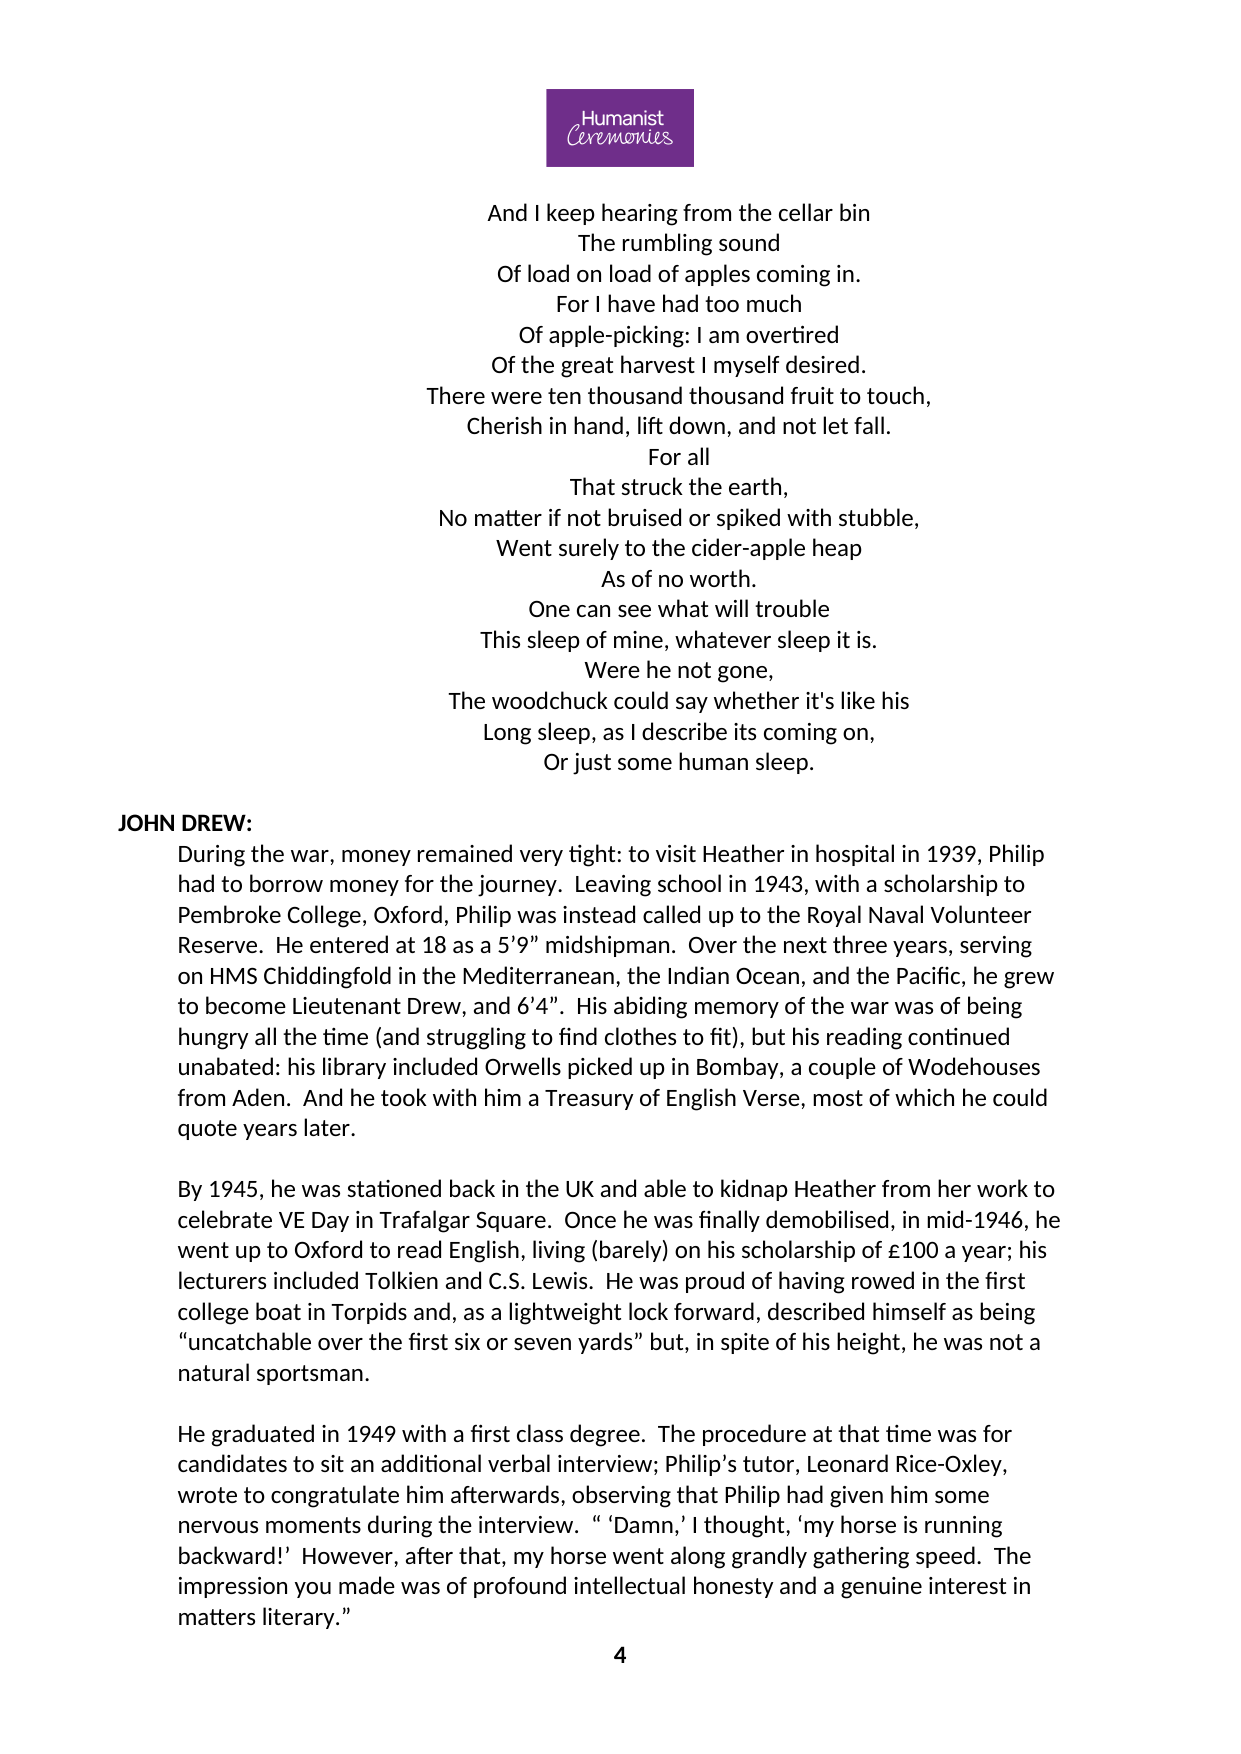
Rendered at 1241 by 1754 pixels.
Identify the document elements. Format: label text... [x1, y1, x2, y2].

text The rumbling sound [295, 227, 1063, 258]
text No matter if not bruised or spiked with stubble, [295, 502, 1063, 533]
text He graduated in 1949 with a first class degree. The procedure at that time was for candidates to sit an additional verbal interview; Philip’s tutor, Leonard Rice-Oxley, wrote to congratulate him afterwards, observing that Philip had given him some nervous moments during the interview. “ ‘Damn,’ I thought, ‘my horse is running backward!’ However, after that, my horse went along grandly gathering speed. The impression you made was of profound intellectual honesty and a genuine interest in matters literary.” [177, 1418, 1063, 1631]
text And I keep hearing from the cellar bin [295, 197, 1063, 227]
text There were ten thousand thousand fruit to touch, [295, 380, 1063, 411]
text Of the great harvest I myself desired. [295, 349, 1063, 380]
text That struck the earth, [295, 472, 1063, 502]
text JOHN DREW: [118, 807, 1063, 838]
text Of apple-picking: I am overtired [295, 319, 1063, 349]
picture [546, 89, 694, 167]
text By 1945, he was stationed back in the UK and able to kidnap Heather from her work to celebrate VE Day in Trafalgar Square. Once he was finally demobilised, in mid-1946, he went up to Oxford to read English, living (barely) on his scholarship of £100 a year; his lecturers included Tolkien and C.S. Lewis. He was proud of having rowed in the first college boat in Torpids and, as a lightweight lock forward, described himself as being “uncatchable over the first six or seven yards” but, in spite of his height, he was not a natural sportsman. [177, 1173, 1063, 1387]
text During the war, money remained very tight: to visit Heather in hospital in 1939, Philip had to borrow money for the journey. Leaving school in 1943, with a scholarship to Pembroke College, Oxford, Philip was instead called up to the Royal Naval Volunteer Reserve. He entered at 18 as a 5’9” midshipman. Over the next three years, serving on HMS Chiddingfold in the Mediterranean, the Indian Ocean, and the Pacific, he grew to become Lieutenant Drew, and 6’4”. His abiding memory of the war was of being hungry all the time (and struggling to find clothes to fit), but his reading continued unabated: his library included Orwells picked up in Bombay, a couple of Wodehouses from Aden. And he took with him a Treasury of English Verse, most of which he could quote years later. [177, 838, 1063, 1143]
text For I have had too much [295, 288, 1063, 319]
text One can see what will trouble [295, 594, 1063, 624]
text Went surely to the cider-apple heap [295, 533, 1063, 563]
text Of load on load of apples coming in. [295, 258, 1063, 288]
text Or just some human sleep. [295, 746, 1063, 777]
text This sleep of mine, whatever sleep it is. [295, 624, 1063, 655]
text For all [295, 441, 1063, 472]
text As of no worth. [295, 563, 1063, 594]
text Cherish in hand, lift down, and not let fall. [295, 411, 1063, 441]
text Were he not gone, [295, 655, 1063, 685]
text Long sleep, as I describe its coming on, [295, 716, 1063, 746]
text The woodchuck could say whether it's like his [295, 685, 1063, 716]
